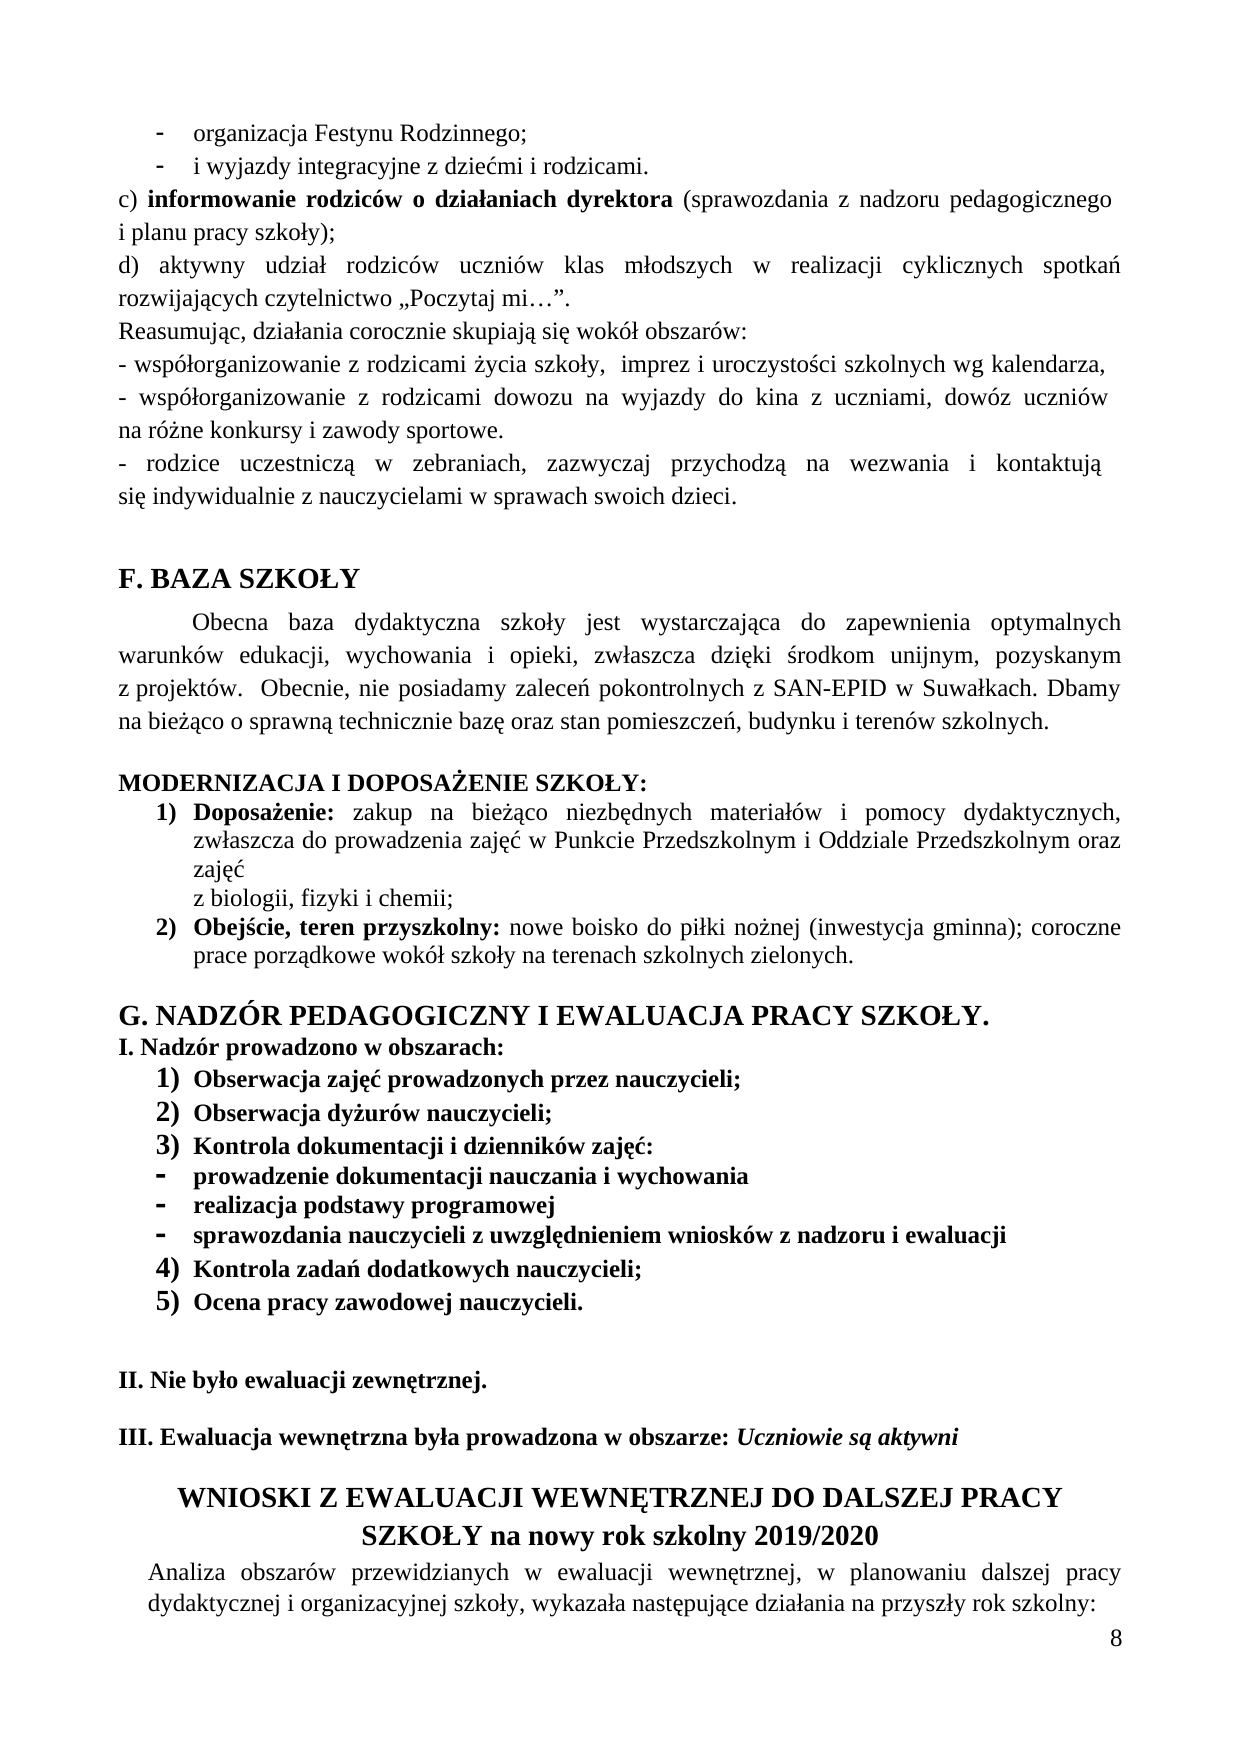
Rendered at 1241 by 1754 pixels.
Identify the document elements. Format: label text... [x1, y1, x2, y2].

text WNIOSKI Z EWALUACJI WEWNĘTRZNEJ DO DALSZEJ PRACY SZKOŁY na nowy rok szkolny 2019/2020 [118, 1480, 1122, 1552]
list Obejście, teren przyszkolny: nowe boisko do piłki nożnej (inwestycja gminna); coroczne prace porządkowe wokół szkoły na terenach szkolnych zielonych. [156, 912, 1122, 969]
text MODERNIZACJA I DOPOSAŻENIE SZKOŁY: [118, 768, 1122, 797]
list prowadzenie dokumentacji nauczania i wychowania [156, 1161, 1122, 1191]
text I. Nadzór prowadzono w obszarach: [118, 1032, 1122, 1060]
list Ocena pracy zawodowej nauczycieli. [156, 1283, 1122, 1317]
list Doposażenie: zakup na bieżąco niezbędnych materiałów i pomocy dydaktycznych, zwłaszcza do prowadzenia zajęć w Punkcie Przedszkolnym i Oddziale Przedszkolnym oraz zajęć z biologii, fizyki i chemii; [156, 797, 1122, 912]
list Kontrola dokumentacji i dzienników zajęć: [156, 1127, 1122, 1161]
text III. Ewaluacja wewnętrzna była prowadzona w obszarze: Uczniowie są aktywni [118, 1422, 1122, 1451]
text c) informowanie rodziców o działaniach dyrektora (sprawozdania z nadzoru pedagogicznego i planu pracy szkoły); [118, 184, 1122, 246]
list sprawozdania nauczycieli z uwzględnieniem wniosków z nadzoru i ewaluacji [156, 1220, 1122, 1250]
list Obserwacja dyżurów nauczycieli; [156, 1094, 1122, 1127]
text Obecna baza dydaktyczna szkoły jest wystarczająca do zapewnienia optymalnych warunków edukacji, wychowania i opieki, zwłaszcza dzięki środkom unijnym, pozyskanym z projektów. Obecnie, nie posiadamy zaleceń pokontrolnych z SAN-EPID w Suwałkach. Dbamy na bieżąco o sprawną technicznie bazę oraz stan pomieszczeń, budynku i terenów szkolnych. [118, 607, 1122, 735]
list i wyjazdy integracyjne z dziećmi i rodzicami. [156, 151, 1122, 180]
list Analiza obszarów przewidzianych w ewaluacji wewnętrznej, w planowaniu dalszej pracy dydaktycznej i organizacyjnej szkoły, wykazała następujące działania na przyszły rok szkolny: [148, 1557, 1122, 1617]
text II. Nie było ewaluacji zewnętrznej. [118, 1365, 1122, 1394]
list Obserwacja zajęć prowadzonych przez nauczycieli; [156, 1060, 1122, 1094]
list Kontrola zadań dodatkowych nauczycieli; [156, 1250, 1122, 1283]
list organizacja Festynu Rodzinnego; [156, 118, 1122, 147]
text Reasumując, działania corocznie skupiają się wokół obszarów: [118, 316, 1122, 345]
text F. BAZA SZKOŁY [118, 562, 1122, 595]
text - współorganizowanie z rodzicami życia szkoły, imprez i uroczystości szkolnych wg kalendarza, - współorganizowanie z rodzicami dowozu na wyjazdy do kina z uczniami, dowóz uczniów na różne konkursy i zawody sportowe. [118, 349, 1122, 444]
text d) aktywny udział rodziców uczniów klas młodszych w realizacji cyklicznych spotkań rozwijających czytelnictwo „Poczytaj mi…”. [118, 250, 1122, 312]
text - rodzice uczestniczą w zebraniach, zazwyczaj przychodzą na wezwania i kontaktują się indywidualnie z nauczycielami w sprawach swoich dzieci. [118, 448, 1122, 510]
list realizacja podstawy programowej [156, 1191, 1122, 1220]
text G. NADZÓR PEDAGOGICZNY I EWALUACJA PRACY SZKOŁY. [118, 998, 1122, 1032]
